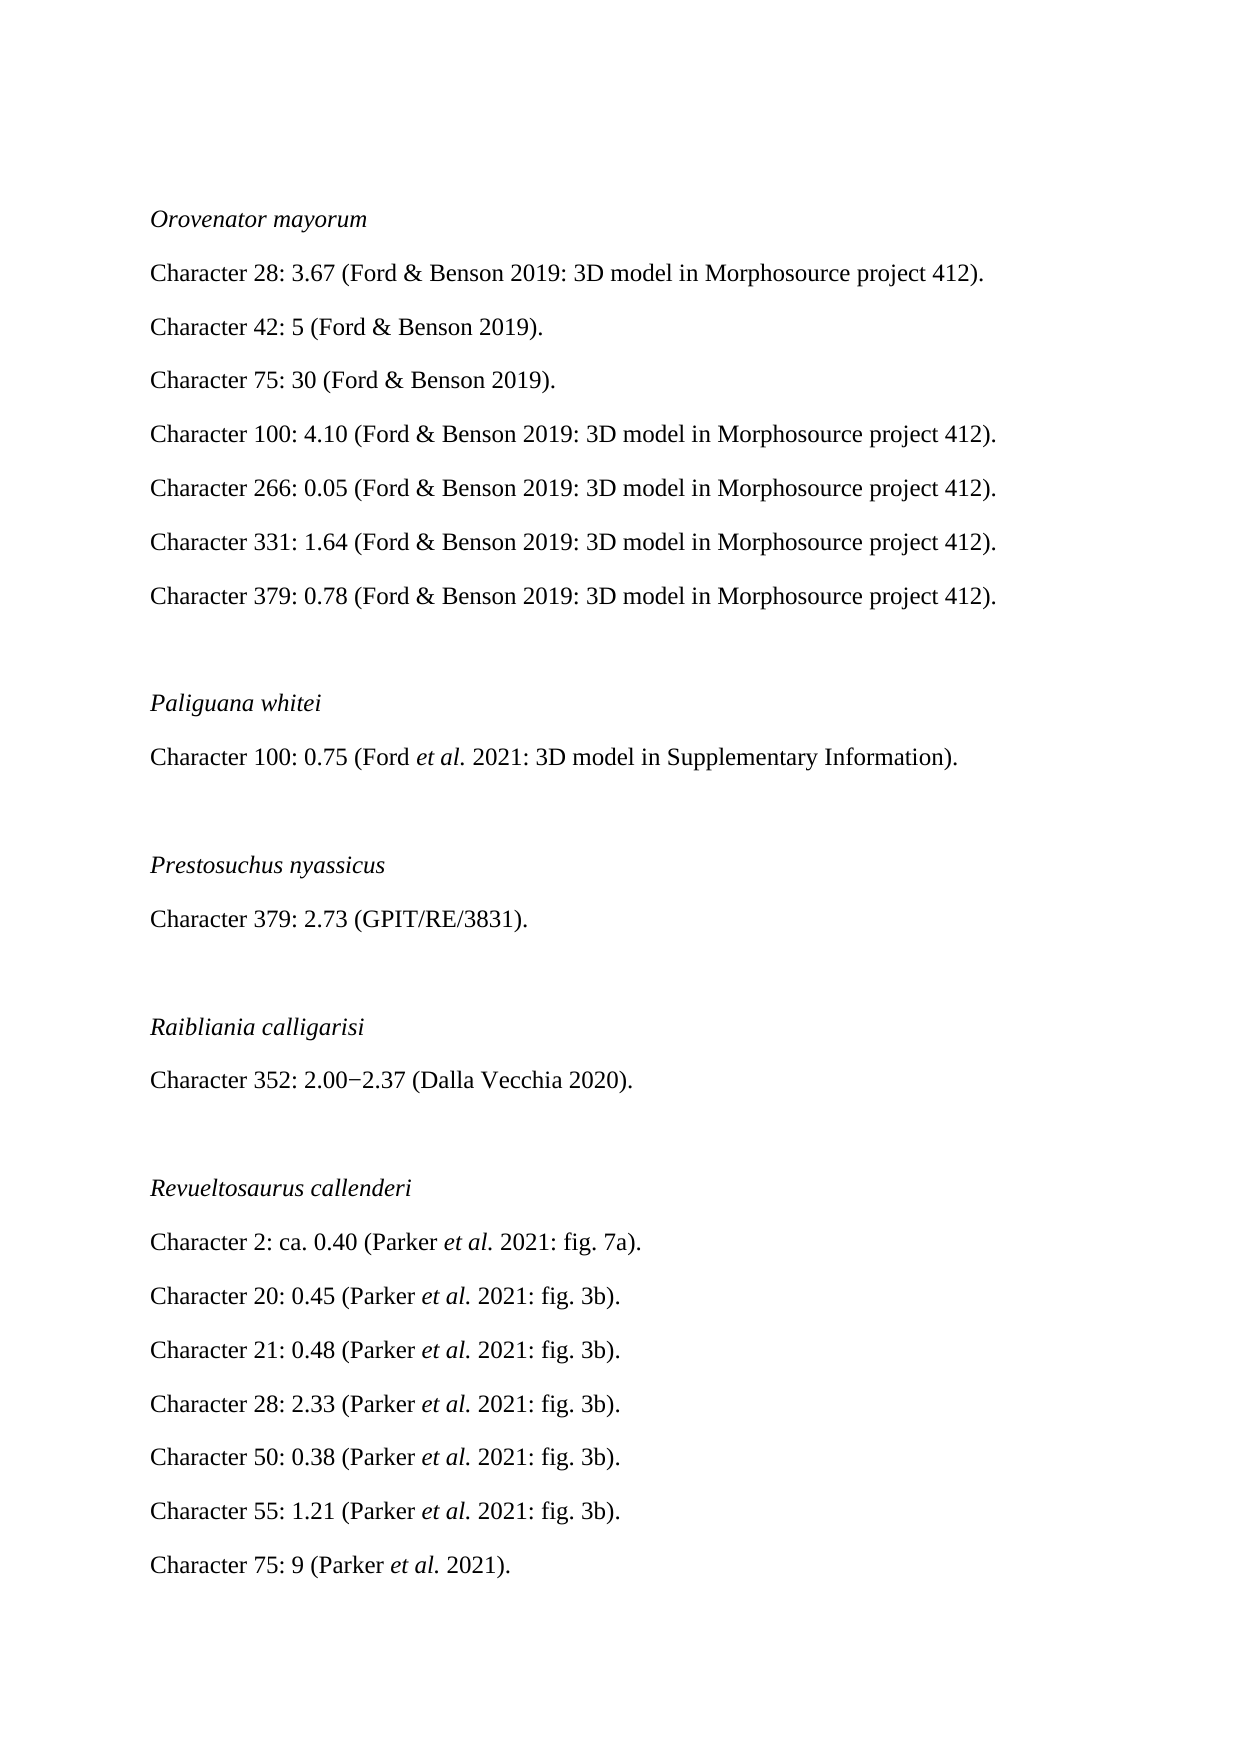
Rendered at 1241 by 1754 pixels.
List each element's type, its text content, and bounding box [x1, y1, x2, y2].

text Character 100: 4.10 (Ford & Benson 2019: 3D model in Morphosource project 412). [150, 419, 1090, 448]
text Character 379: 2.73 (GPIT/RE/3831). [150, 904, 1090, 933]
text Revueltosaurus callenderi [150, 1173, 1090, 1202]
text Orovenator mayorum [150, 204, 1090, 233]
text Character 75: 9 (Parker et al. 2021). [150, 1550, 1090, 1579]
text Paliguana whitei [150, 688, 1090, 717]
text Character 100: 0.75 (Ford et al. 2021: 3D model in Supplementary Information). [150, 742, 1090, 771]
text Character 352: 2.00−2.37 (Dalla Vecchia 2020). [150, 1066, 1090, 1094]
text Character 75: 30 (Ford & Benson 2019). [150, 365, 1090, 394]
text Character 50: 0.38 (Parker et al. 2021: fig. 3b). [150, 1442, 1090, 1471]
text Character 266: 0.05 (Ford & Benson 2019: 3D model in Morphosource project 412). [150, 473, 1090, 502]
text Character 20: 0.45 (Parker et al. 2021: fig. 3b). [150, 1281, 1090, 1310]
text Character 21: 0.48 (Parker et al. 2021: fig. 3b). [150, 1335, 1090, 1363]
text Prestosuchus nyassicus [150, 850, 1090, 879]
text Character 379: 0.78 (Ford & Benson 2019: 3D model in Morphosource project 412). [150, 581, 1090, 609]
text Character 2: ca. 0.40 (Parker et al. 2021: fig. 7a). [150, 1227, 1090, 1256]
text Character 42: 5 (Ford & Benson 2019). [150, 312, 1090, 340]
text Character 28: 3.67 (Ford & Benson 2019: 3D model in Morphosource project 412). [150, 258, 1090, 286]
text Character 28: 2.33 (Parker et al. 2021: fig. 3b). [150, 1389, 1090, 1417]
text Character 55: 1.21 (Parker et al. 2021: fig. 3b). [150, 1496, 1090, 1525]
text Raibliania calligarisi [150, 1012, 1090, 1040]
text Character 331: 1.64 (Ford & Benson 2019: 3D model in Morphosource project 412). [150, 527, 1090, 556]
